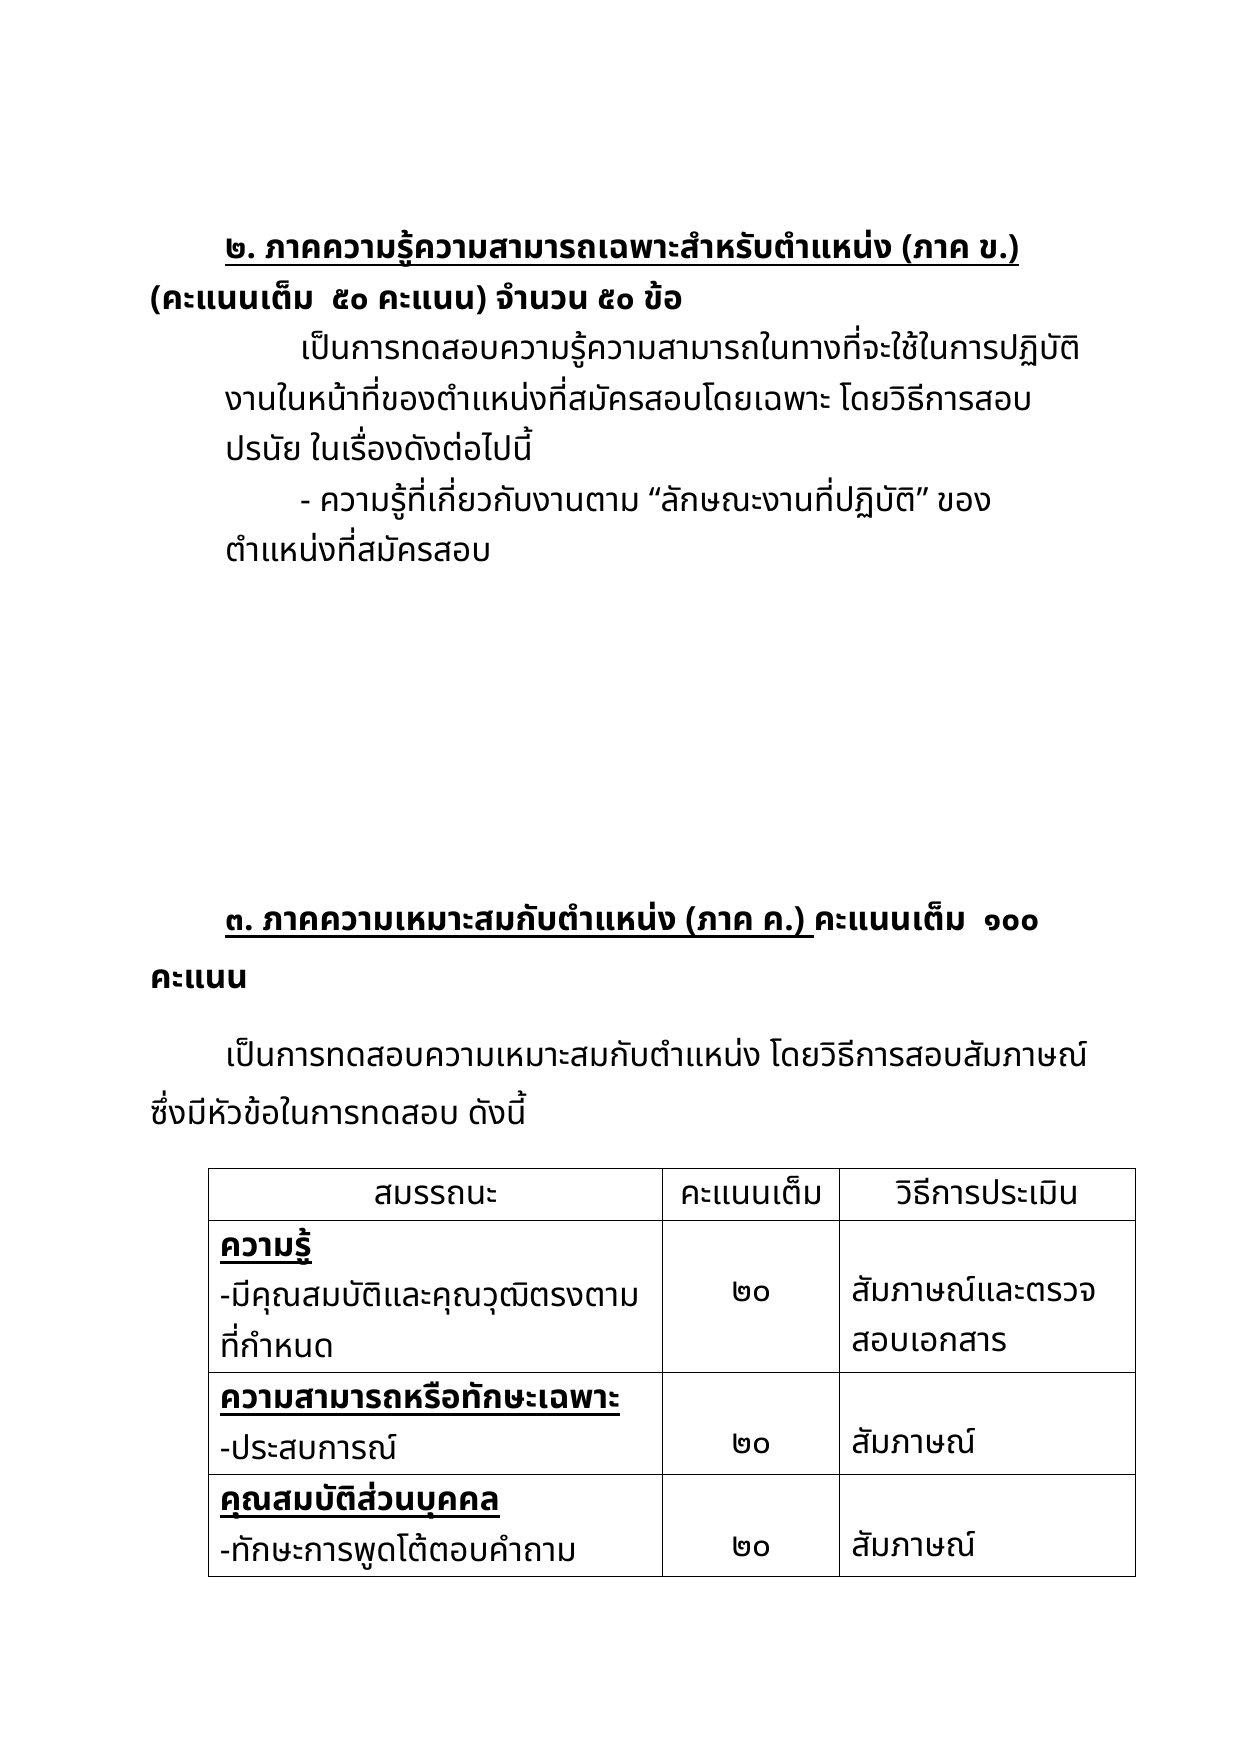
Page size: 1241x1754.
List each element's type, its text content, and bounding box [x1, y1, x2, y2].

table_cell ความสามารถหรือทักษะเฉพาะ -ประสบการณ์ [209, 1373, 662, 1474]
text ๒. ภาคความรู้ความสามารถเฉพาะสำหรับตำแหน่ง (ภาค ข.) (คะแนนเต็ม ๕๐ คะแนน) จำนวน ๕๐ ข้อ [150, 223, 1090, 324]
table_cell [209, 1475, 662, 1576]
table_cell ๒๐ ๒๐ ๒๐ [663, 1475, 839, 1576]
table_header สมรรถนะ [209, 1169, 662, 1219]
table_cell สัมภาษณ์ [840, 1373, 1135, 1474]
table_cell ๒๐ [663, 1221, 839, 1372]
text - ความรู้ที่เกี่ยวกับงานตาม “ลักษณะงานที่ปฏิบัติ” ของตำแหน่งที่สมัครสอบ [225, 476, 1090, 577]
table_cell ๒๐ [663, 1373, 839, 1474]
table_cell สัมภาษณ์และตรวจสอบเอกสาร [840, 1221, 1135, 1372]
text ๓. ภาคความเหมาะสมกับตำแหน่ง (ภาค ค.) คะแนนเต็ม ๑๐๐ คะแนน [150, 894, 1090, 1003]
text เป็นการทดสอบความเหมาะสมกับตำแหน่ง โดยวิธีการสอบสัมภาษณ์ ซึ่งมีหัวข้อในการทดสอบ ดังนี้ [150, 1031, 1090, 1140]
table_cell ความรู้ -มีคุณสมบัติและคุณวุฒิตรงตามที่กำหนด [209, 1221, 662, 1372]
table_header คะแนนเต็ม [663, 1169, 839, 1219]
table_cell สัมภาษณ์ [840, 1475, 1135, 1576]
table_header วิธีการประเมิน [840, 1169, 1135, 1219]
text เป็นการทดสอบความรู้ความสามารถในทางที่จะใช้ในการปฏิบัติงานในหน้าที่ของตำแหน่งที่สมัครสอบโดยเฉพาะ โดยวิธีการสอบปรนัย ในเรื่องดังต่อไปนี้ [225, 324, 1090, 476]
